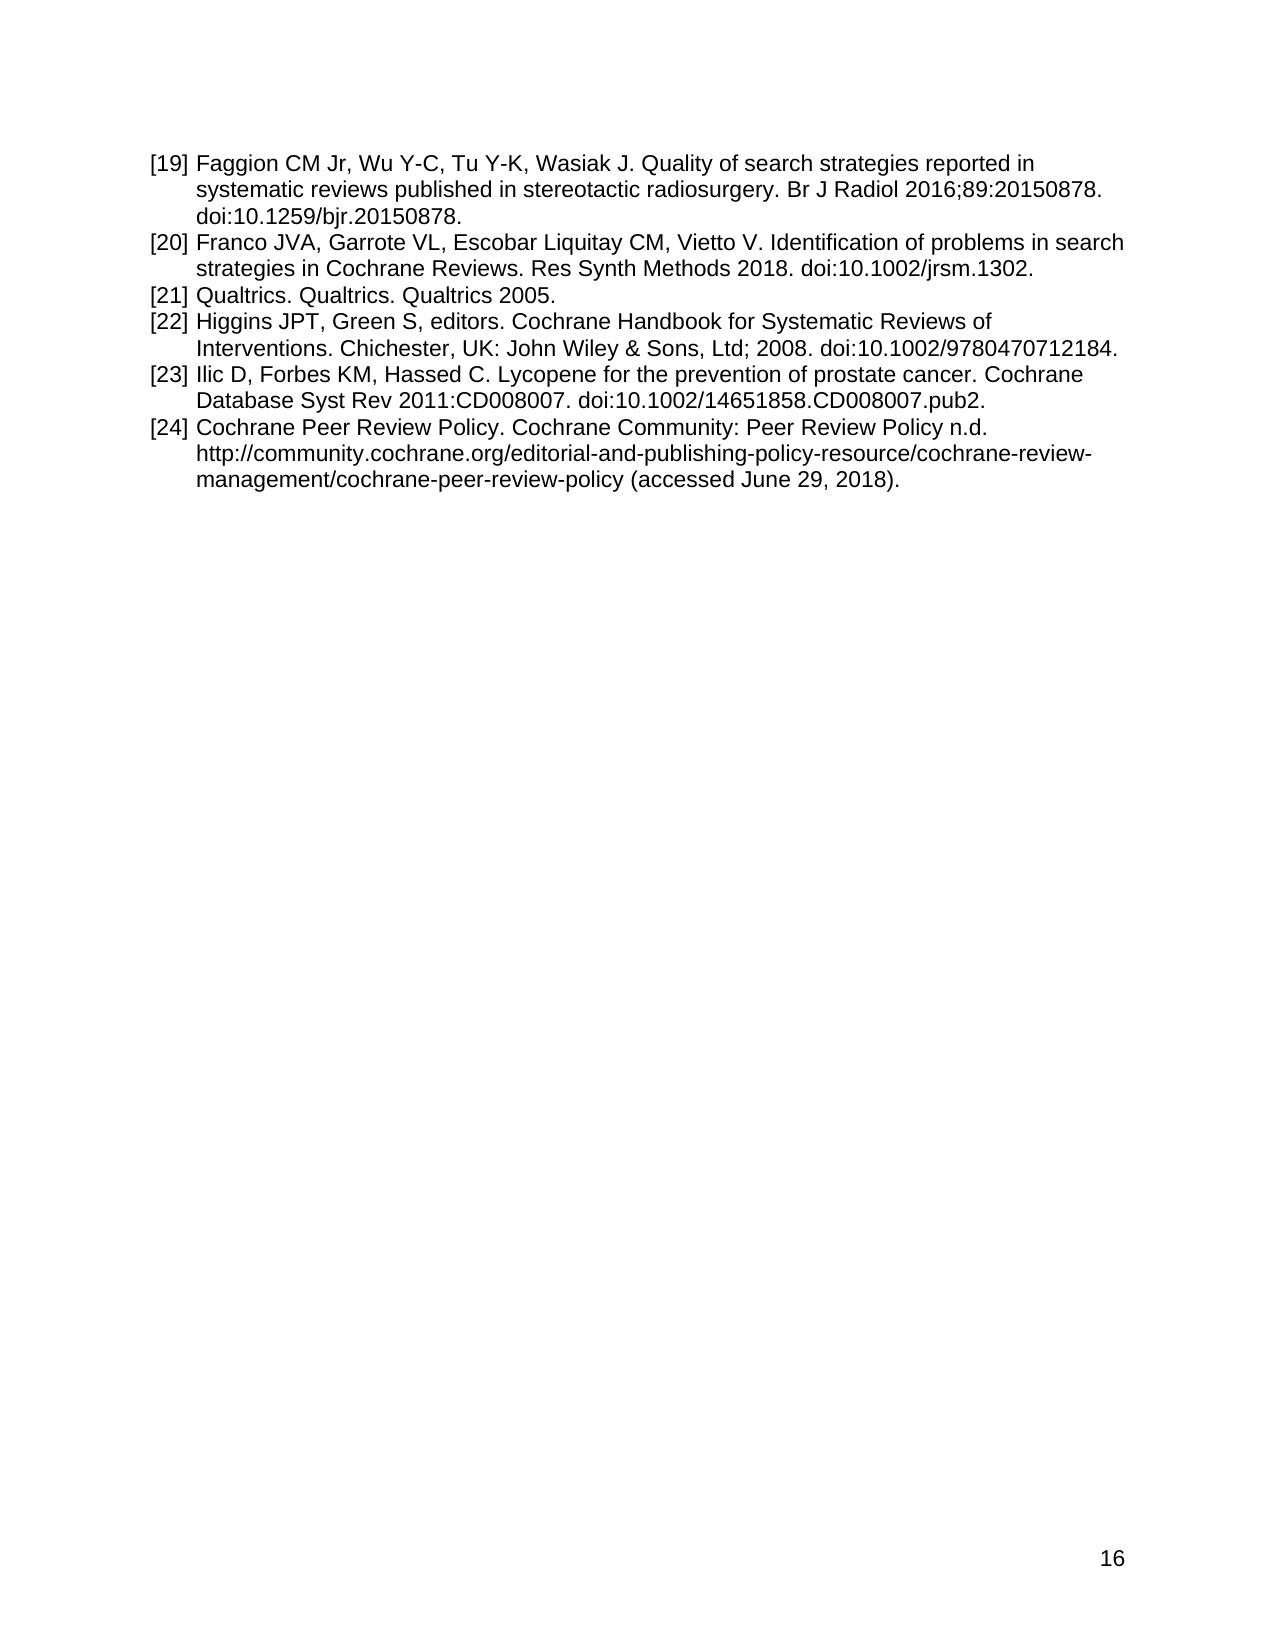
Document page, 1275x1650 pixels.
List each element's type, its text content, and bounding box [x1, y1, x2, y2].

text [20] Franco JVA, Garrote VL, Escobar Liquitay CM, Vietto V. Identification of problems in search strategies in Cochrane Reviews. Res Synth Methods 2018. doi:10.1002/jrsm.1302. [150, 229, 1125, 282]
text [23] Ilic D, Forbes KM, Hassed C. Lycopene for the prevention of prostate cancer. Cochrane Database Syst Rev 2011:CD008007. doi:10.1002/14651858.CD008007.pub2. [150, 361, 1125, 413]
text [22] Higgins JPT, Green S, editors. Cochrane Handbook for Systematic Reviews of Interventions. Chichester, UK: John Wiley & Sons, Ltd; 2008. doi:10.1002/9780470712184. [150, 308, 1125, 361]
text [19] Faggion CM Jr, Wu Y-C, Tu Y-K, Wasiak J. Quality of search strategies reported in systematic reviews published in stereotactic radiosurgery. Br J Radiol 2016;89:20150878. doi:10.1259/bjr.20150878. [150, 150, 1125, 229]
text [21] Qualtrics. Qualtrics. Qualtrics 2005. [150, 282, 1125, 308]
text [24] Cochrane Peer Review Policy. Cochrane Community: Peer Review Policy n.d. http://community.cochrane.org/editorial-and-publishing-policy-resource/cochrane-review-management/cochrane-peer-review-policy (accessed June 29, 2018). [150, 413, 1125, 493]
